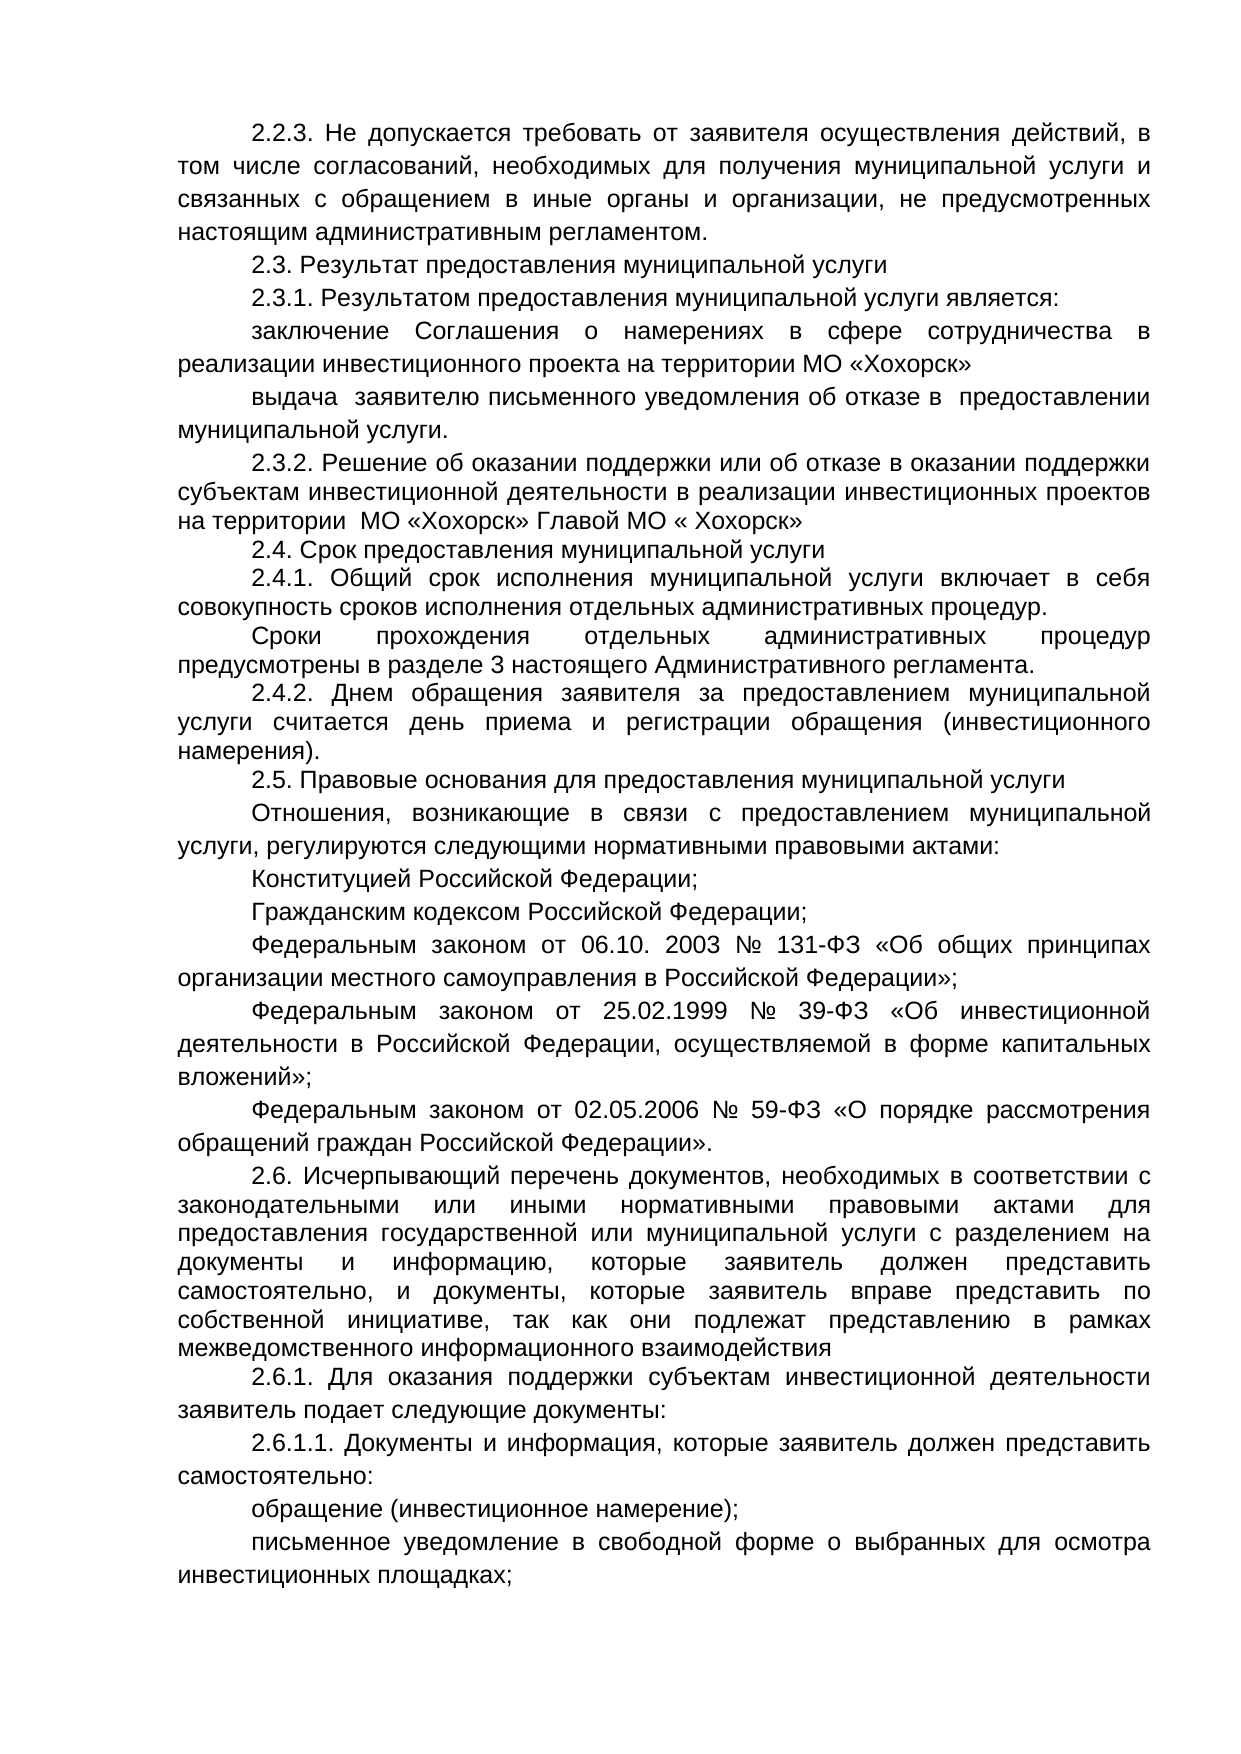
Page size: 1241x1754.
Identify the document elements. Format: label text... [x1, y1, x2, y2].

text 2.6.1. Для оказания поддержки субъектам инвестиционной деятельности заявитель подает следующие документы: [177, 1362, 1152, 1424]
text Отношения, возникающие в связи с предоставлением муниципальной услуги, регулируются следующими нормативными правовыми актами: [177, 798, 1152, 859]
text 2.5. Правовые основания для предоставления муниципальной услуги [177, 764, 1152, 793]
text заключение Соглашения о намерениях в сфере сотрудничества в реализации инвестиционного проекта на территории МО «Хохорск» [177, 316, 1152, 378]
text Конституцией Российской Федерации; [177, 864, 1152, 892]
text 2.3.2. Решение об оказании поддержки или об отказе в оказании поддержки субъектам инвестиционной деятельности в реализации инвестиционных проектов на территории МО «Хохорск» Главой МО « Хохорск» [177, 448, 1152, 534]
subtitle 2.3. Результат предоставления муниципальной услуги [177, 250, 1152, 279]
text Гражданским кодексом Российской Федерации; [177, 897, 1152, 925]
text обращение (инвестиционное намерение); [177, 1494, 1152, 1523]
text 2.4.2. Днем обращения заявителя за предоставлением муниципальной услуги считается день приема и регистрации обращения (инвестиционного намерения). [177, 678, 1152, 764]
text 2.4. Срок предоставления муниципальной услуги [177, 534, 1152, 563]
text 2.6. Исчерпывающий перечень документов, необходимых в соответствии с законодательными или иными нормативными правовыми актами для предоставления государственной или муниципальной услуги с разделением на документы и информацию, которые заявитель должен представить самостоятельно, и документы, которые заявитель вправе представить по собственной инициативе, так как они подлежат представлению в рамках межведомственного информационного взаимодействия [177, 1161, 1152, 1362]
text 2.6.1.1. Документы и информация, которые заявитель должен представить самостоятельно: [177, 1428, 1152, 1490]
text Сроки прохождения отдельных административных процедур предусмотрены в разделе 3 настоящего Административного регламента. [177, 621, 1152, 678]
text 2.2.3. Не допускается требовать от заявителя осуществления действий, в том числе согласований, необходимых для получения муниципальной услуги и связанных с обращением в иные органы и организации, не предусмотренных настоящим административным регламентом. [177, 118, 1152, 246]
text 2.3.1. Результатом предоставления муниципальной услуги является: [177, 283, 1152, 312]
text Федеральным законом от 06.10. 2003 № 131-ФЗ «Об общих принципах организации местного самоуправления в Российской Федерации»; [177, 930, 1152, 991]
text письменное уведомление в свободной форме о выбранных для осмотра инвестиционных площадках; [177, 1527, 1152, 1589]
text 2.4.1. Общий срок исполнения муниципальной услуги включает в себя совокупность сроков исполнения отдельных административных процедур. [177, 563, 1152, 621]
text выдача заявителю письменного уведомления об отказе в предоставлении муниципальной услуги. [177, 382, 1152, 444]
text Федеральным законом от 02.05.2006 № 59-ФЗ «О порядке рассмотрения обращений граждан Российской Федерации». [177, 1095, 1152, 1157]
text Федеральным законом от 25.02.1999 № 39-ФЗ «Об инвестиционной деятельности в Российской Федерации, осуществляемой в форме капитальных вложений»; [177, 996, 1152, 1091]
